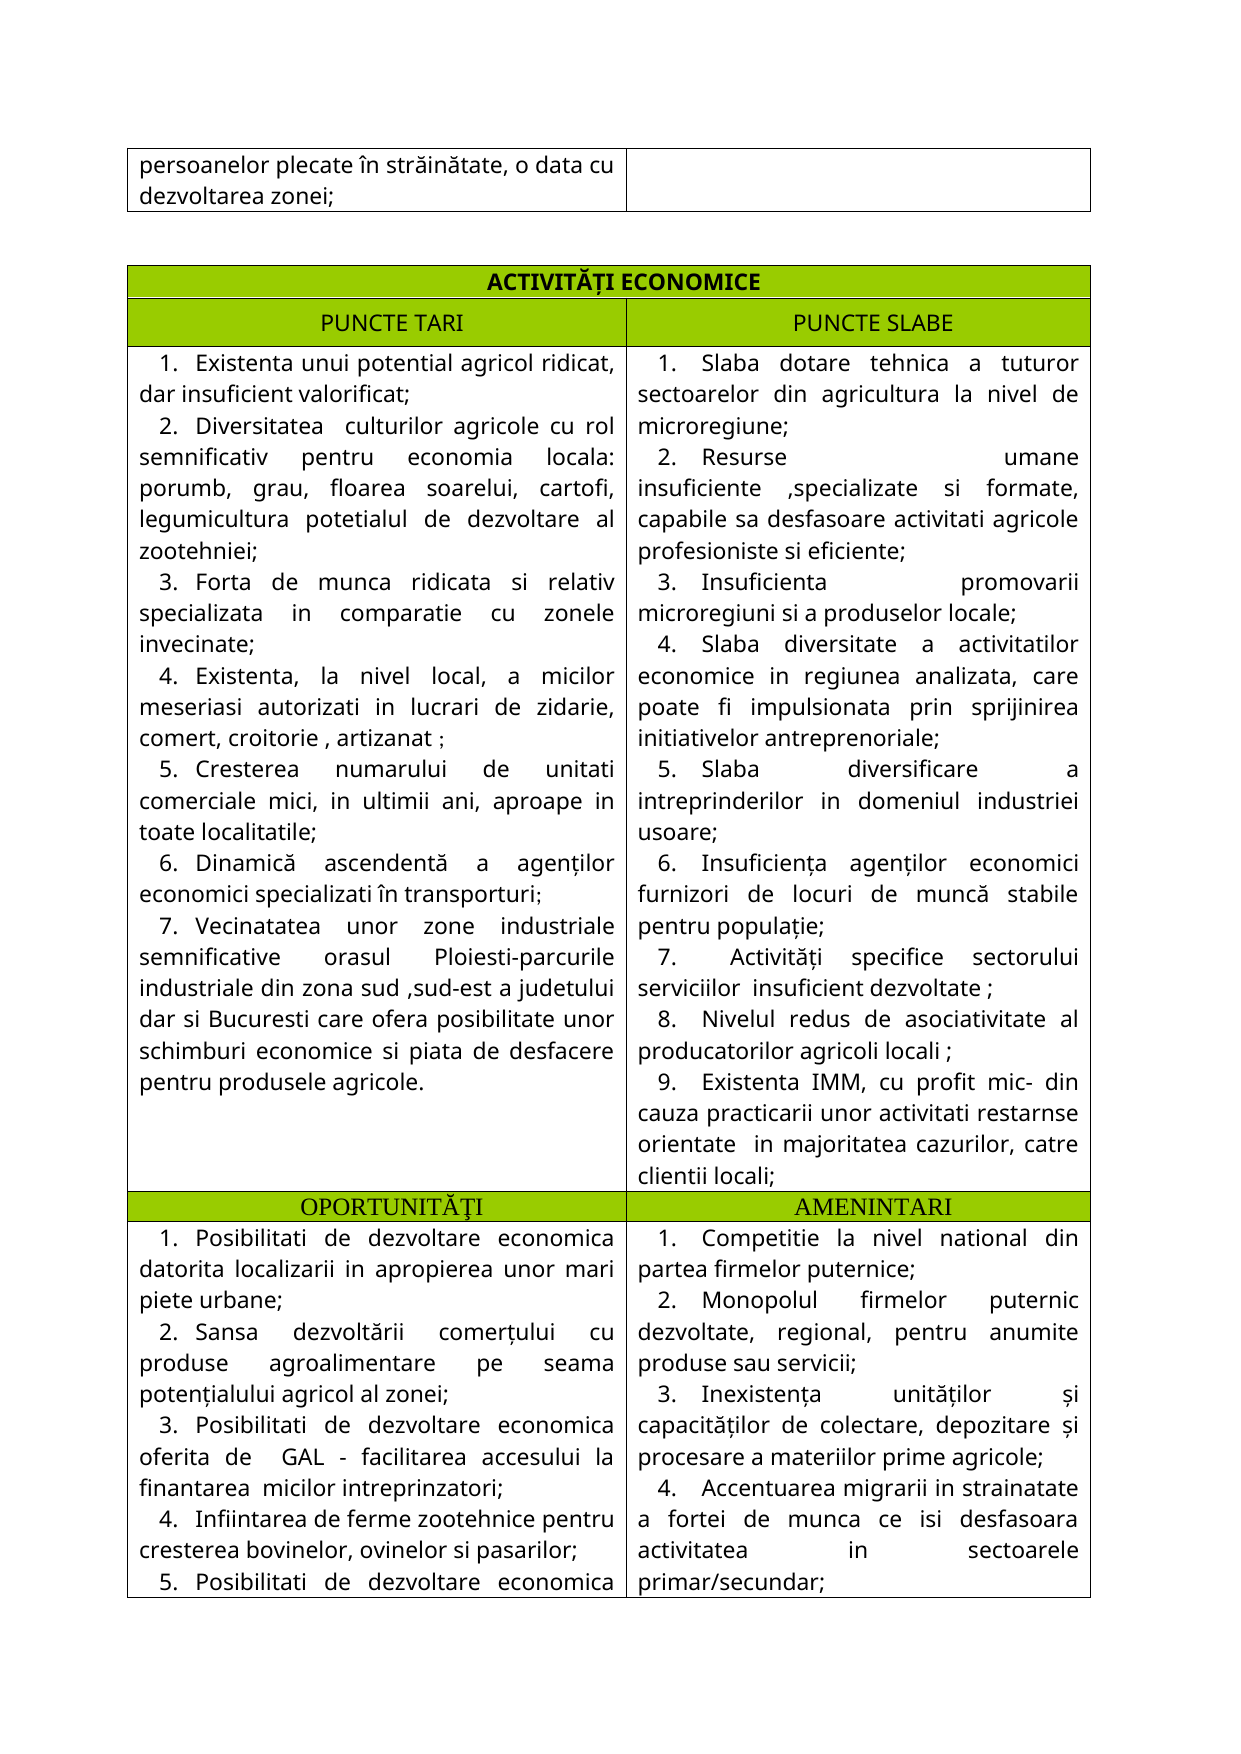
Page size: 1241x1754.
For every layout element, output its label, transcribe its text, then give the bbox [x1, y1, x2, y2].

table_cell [627, 149, 1090, 211]
table_cell PUNCTE TARI [128, 299, 626, 346]
table_cell Existenta unui potential agricol ridicat, dar insuficient valorificat; Diversitatea culturilor agricole cu rol semnificativ pentru economia locala: porumb, grau, floarea soarelui, cartofi, legumicultura potetialul de dezvoltare al zootehniei; Forta de munca ridicata si relativ specializata in comparatie cu zonele invecinate; Existenta, la nivel local, a micilor meseriasi autorizati in lucrari de zidarie, comert, croitorie , artizanat ; Cresterea numarului de unitati comerciale mici, in ultimii ani, aproape in toate localitatile; Dinamică ascendentă a agenţilor economici specializati în transporturi; Vecinatatea unor zone industriale semnificative orasul Ploiesti-parcurile industriale din zona sud ,sud-est a judetului dar si Bucuresti care ofera posibilitate unor schimburi economice si piata de desfacere pentru produsele agricole. [128, 347, 626, 1191]
table_cell AMENINTARI [627, 1192, 1090, 1221]
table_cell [627, 1222, 1090, 1597]
table_cell PUNCTE SLABE [627, 299, 1090, 346]
table_cell OPORTUNITĂŢI [128, 1192, 626, 1221]
table_cell Slaba dotare tehnica a tuturor sectoarelor din agricultura la nivel de microregiune; Resurse umane insuficiente ,specializate si formate, capabile sa desfasoare activitati agricole profesioniste si eficiente; Insuficienta promovarii microregiuni si a produselor locale; Slaba diversitate a activitatilor economice in regiunea analizata, care poate fi impulsionata prin sprijinirea initiativelor antreprenoriale; Slaba diversificare a intreprinderilor in domeniul industriei usoare; Insuficienţa agenţilor economici furnizori de locuri de muncă stabile pentru populaţie; Activităţi specifice sectorului serviciilor insuficient dezvoltate ; Nivelul redus de asociativitate al producatorilor agricoli locali ; Existenta IMM, cu profit mic- din cauza practicarii unor activitati restarnse orientate in majoritatea cazurilor, catre clientii locali; [627, 347, 1090, 1191]
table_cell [128, 149, 626, 211]
table_header ACTIVITĂȚI ECONOMICE [128, 266, 1090, 297]
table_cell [128, 1222, 626, 1597]
